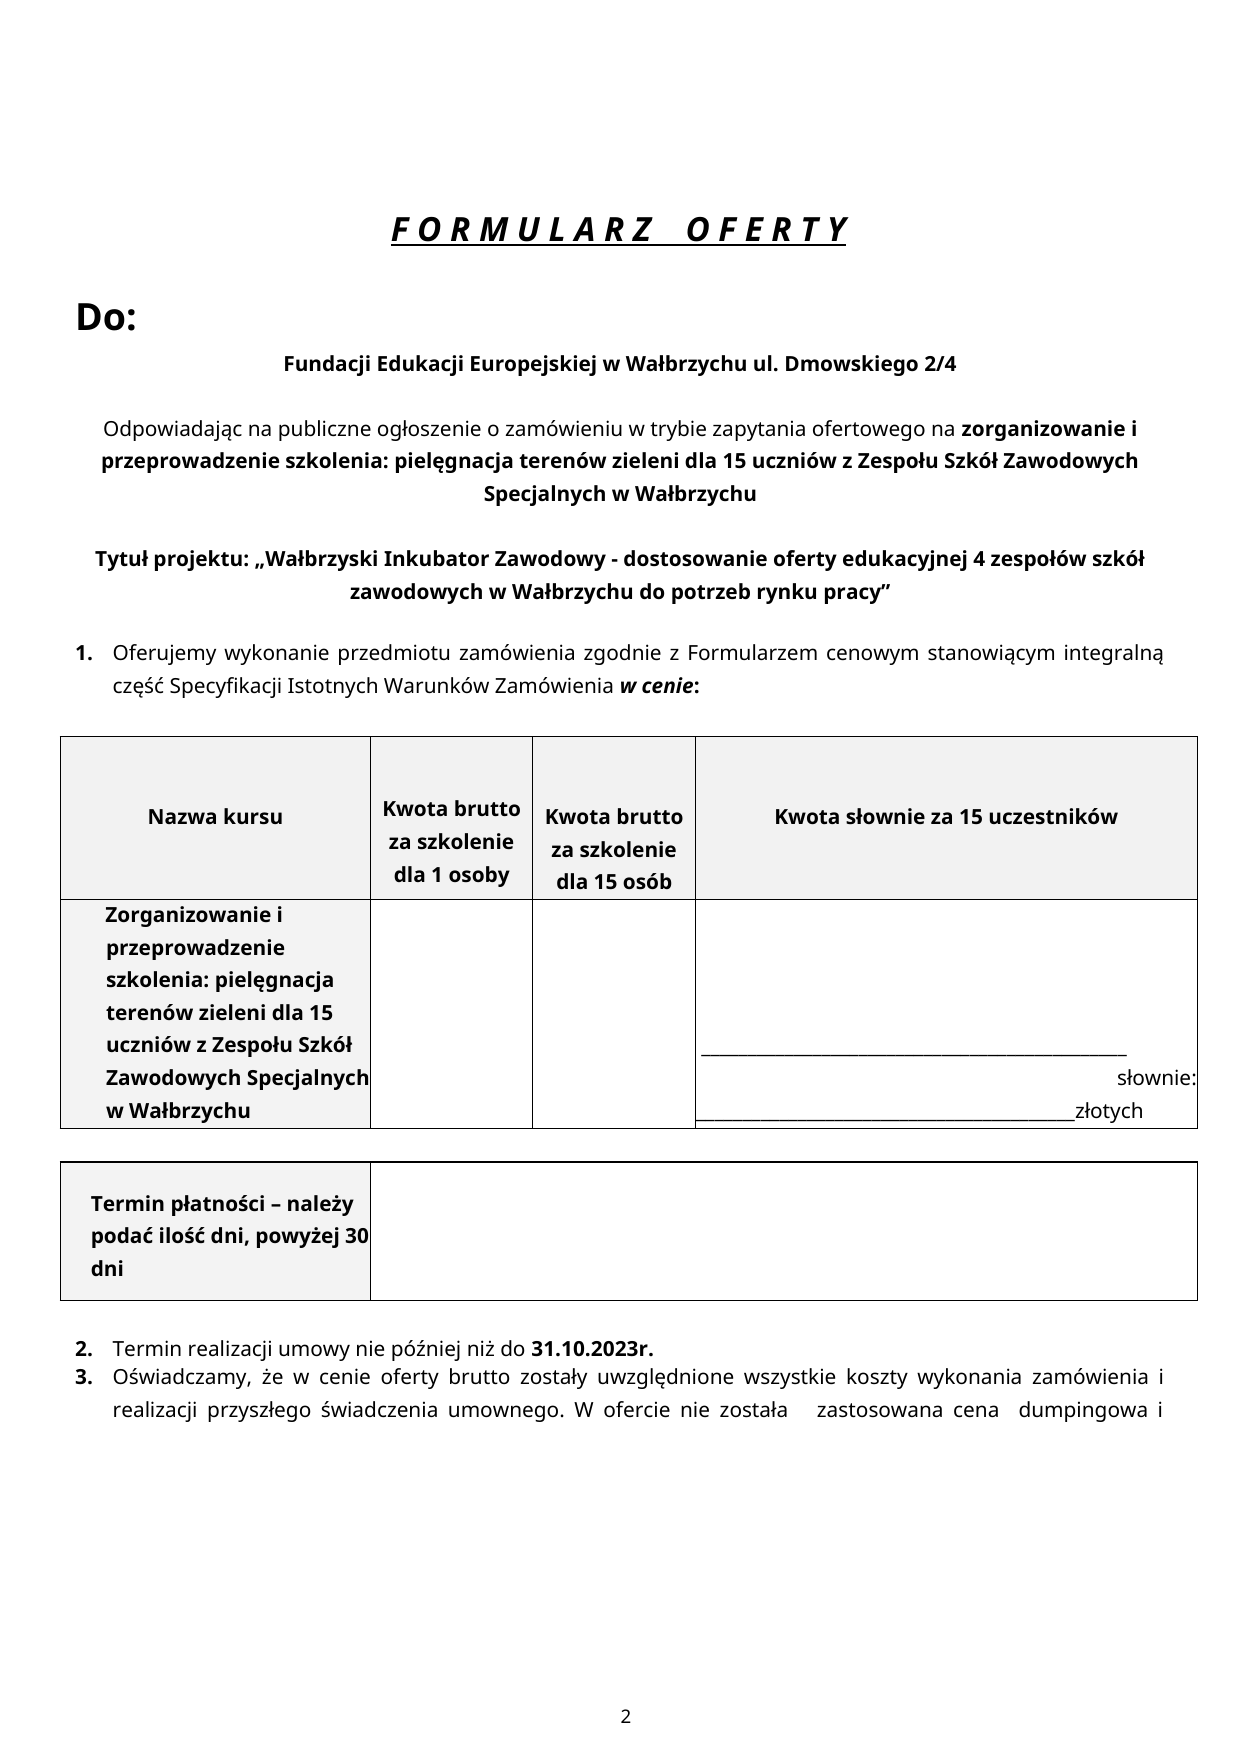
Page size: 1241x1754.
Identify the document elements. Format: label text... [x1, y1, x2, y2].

table_header Kwota słownie za 15 uczestników [696, 737, 1197, 899]
text Fundacji Edukacji Europejskiej w Wałbrzychu ul. Dmowskiego 2/4 [75, 349, 1165, 377]
text F O R M U L A R Z O F E R T Y [75, 205, 1165, 251]
table_header Kwota brutto za szkolenie dla 1 osoby [371, 737, 532, 899]
table_header Nazwa kursu [61, 737, 370, 899]
table_cell [533, 900, 695, 1128]
text Odpowiadając na publiczne ogłoszenie o zamówieniu w trybie zapytania ofertowego na zorganizowanie i przeprowadzenie szkolenia: pielęgnacja terenów zieleni dla 15 uczniów z Zespołu Szkół Zawodowych Specjalnych w Wałbrzychu [75, 414, 1165, 508]
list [75, 1362, 1165, 1423]
text Tytuł projektu: „Wałbrzyski Inkubator Zawodowy - dostosowanie oferty edukacyjnej 4 zespołów szkół [75, 544, 1165, 573]
table_header Termin płatności – należy podać ilość dni, powyżej 30 dni [61, 1163, 370, 1300]
table_header [371, 1163, 1197, 1300]
list Termin realizacji umowy nie później niż do 31.10.2023r. [75, 1334, 1165, 1362]
list Oferujemy wykonanie przedmiotu zamówienia zgodnie z Formularzem cenowym stanowiącym integralną część Specyfikacji Istotnych Warunków Zamówienia w cenie: [75, 638, 1165, 699]
table_cell ______________________________________________ słownie: _________________________________________złotych [696, 900, 1197, 1128]
table_cell [371, 900, 532, 1128]
text Do: [75, 290, 1165, 341]
table_cell Zorganizowanie i przeprowadzenie szkolenia: pielęgnacja terenów zieleni dla 15 uczniów z Zespołu Szkół Zawodowych Specjalnych w Wałbrzychu [61, 900, 370, 1128]
table_header Kwota brutto za szkolenie dla 15 osób [533, 737, 695, 899]
text zawodowych w Wałbrzychu do potrzeb rynku pracy” [75, 577, 1165, 606]
